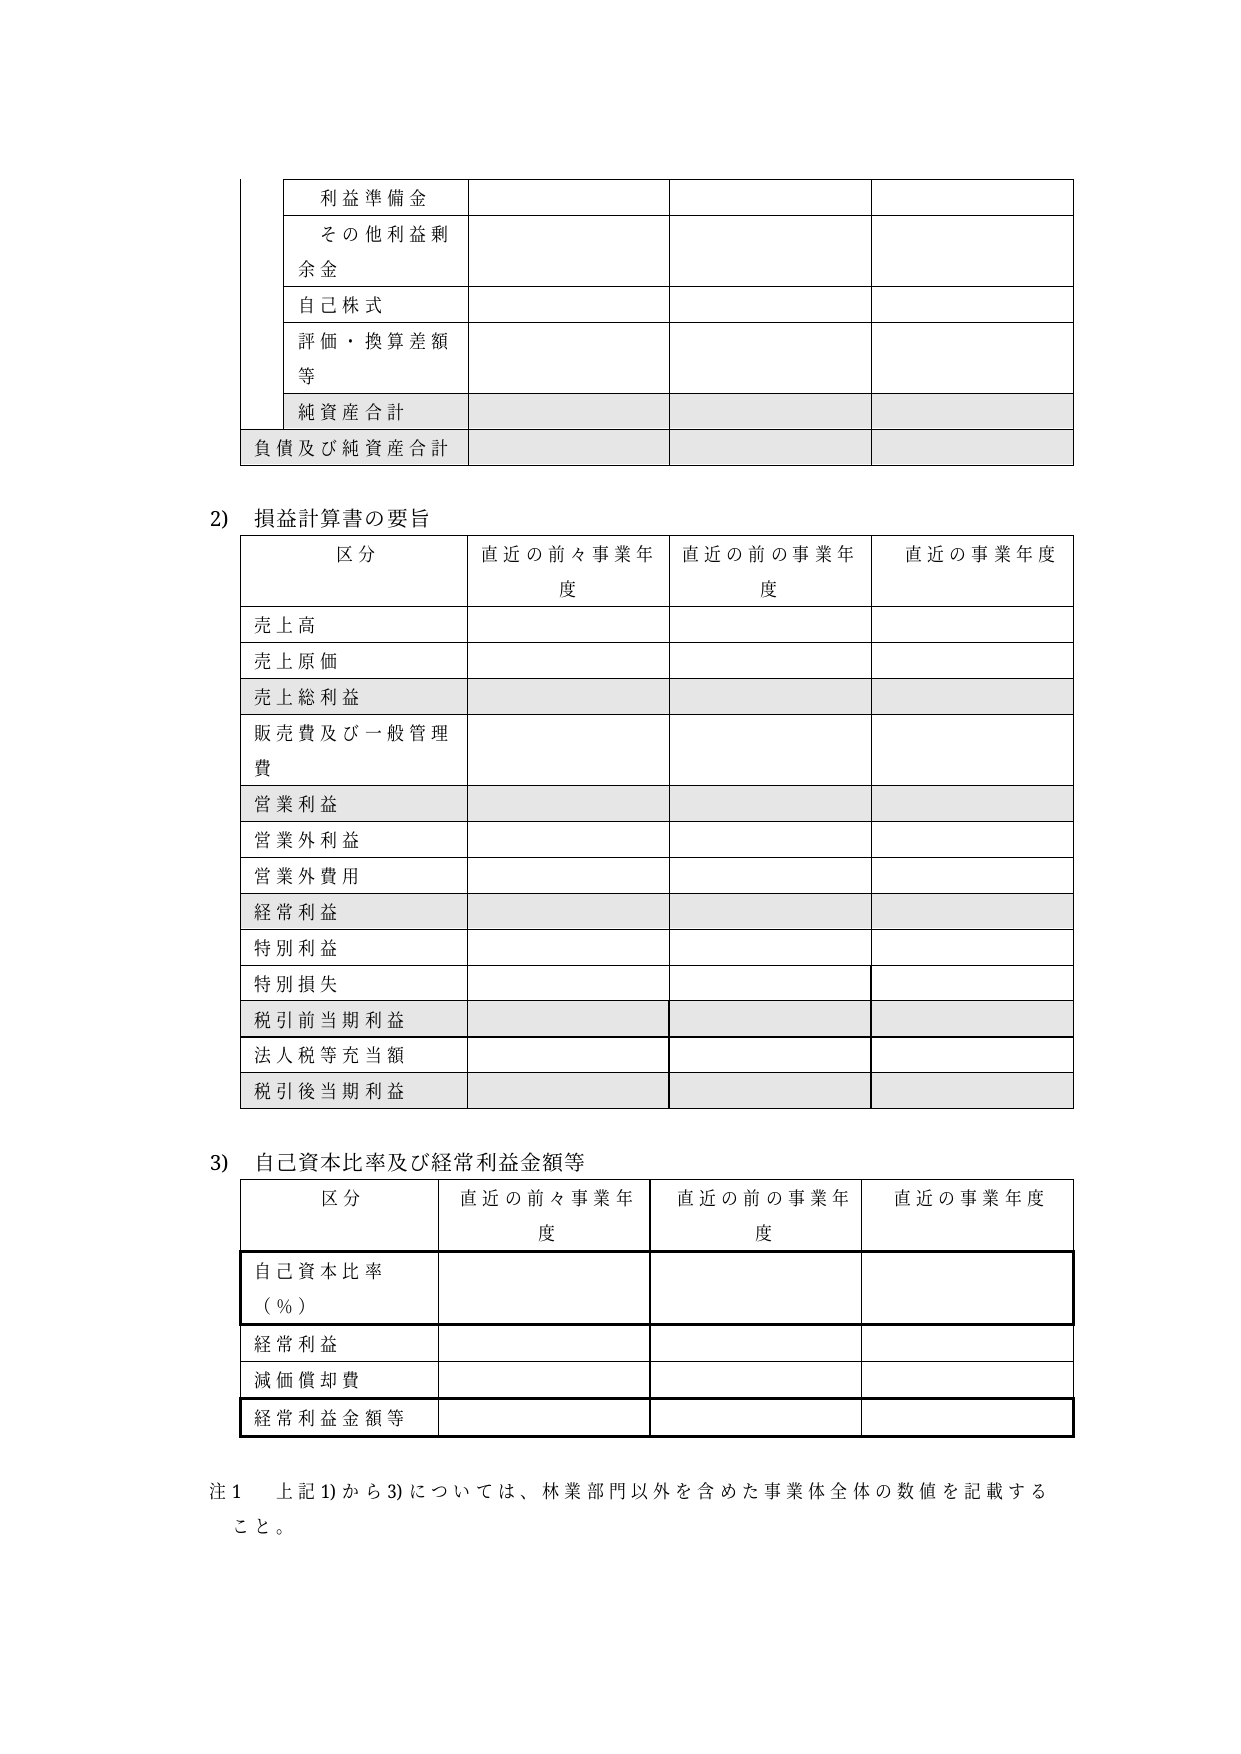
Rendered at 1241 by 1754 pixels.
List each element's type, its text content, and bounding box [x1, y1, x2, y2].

table_cell [872, 607, 1073, 642]
table_cell [469, 430, 669, 464]
table_cell [872, 287, 1073, 322]
table_cell 経常利益金額等 [242, 1400, 438, 1435]
table_cell [670, 394, 871, 428]
table_cell [872, 1038, 1073, 1072]
table_cell [670, 679, 871, 714]
table_cell [670, 822, 871, 857]
table_cell [872, 966, 1073, 1000]
table_cell 営業利益 [241, 786, 467, 821]
table_cell [872, 858, 1073, 893]
table_cell [670, 858, 871, 893]
table_cell [468, 1038, 668, 1072]
table_cell 税引前当期利益 [241, 1001, 467, 1036]
table_cell その他利益剰余金 [284, 216, 468, 286]
table_cell 評価・換算差額等 [284, 323, 468, 393]
table_header 直近の前々事業年度 [468, 536, 669, 606]
table_header 区分 [241, 1180, 438, 1250]
table_cell [469, 394, 669, 428]
table_header 区分 [241, 536, 467, 606]
table_cell [469, 216, 669, 286]
table_cell [862, 1362, 1073, 1397]
table_cell 税引後当期利益 [241, 1073, 467, 1108]
table_cell [670, 715, 871, 785]
table_cell [651, 1362, 861, 1397]
table_cell 営業外費用 [241, 858, 467, 893]
table_cell [872, 679, 1073, 714]
table_cell 減価償却費 [241, 1362, 438, 1397]
table_cell [651, 1326, 861, 1361]
table_cell [468, 822, 669, 857]
table_cell [862, 1400, 1072, 1435]
table_header 直近の事業年度 [862, 1180, 1073, 1250]
table_cell [439, 1326, 649, 1361]
table_header 直近の事業年度 [872, 536, 1073, 606]
table_cell 法人税等充当額 [241, 1038, 467, 1072]
table_cell [670, 607, 871, 642]
table_cell [439, 1362, 649, 1397]
table_cell 自己資本比率（％） [242, 1253, 438, 1323]
table_cell [670, 1073, 870, 1108]
table_cell 売上総利益 [241, 679, 467, 714]
table_cell [670, 180, 871, 215]
table_cell [670, 1038, 870, 1072]
table_cell [468, 930, 669, 964]
table_header 直近の前の事業年度 [670, 536, 871, 606]
text 2) 損益計算書の要旨 [187, 500, 1053, 535]
table_cell [872, 786, 1073, 821]
table_cell [670, 930, 871, 964]
table_cell [872, 1001, 1073, 1036]
table_cell 経常利益 [241, 1326, 438, 1361]
table_cell [468, 858, 669, 893]
table_cell [872, 643, 1073, 678]
table_header 直近の前の事業年度 [651, 1180, 861, 1250]
table_cell [872, 430, 1073, 464]
table_cell [468, 1073, 668, 1108]
table_cell [469, 180, 669, 215]
table_cell 売上原価 [241, 643, 467, 678]
table_cell [670, 966, 870, 1000]
table_cell [468, 894, 669, 928]
table_cell 純資産合計 [284, 394, 468, 428]
table_cell 営業外利益 [241, 822, 467, 857]
table_cell 負債及び純資産合計 [241, 430, 468, 464]
table_cell [651, 1400, 861, 1435]
table_cell [468, 643, 669, 678]
table_cell [670, 643, 871, 678]
table_cell [468, 1001, 668, 1036]
table_cell [670, 1001, 870, 1036]
table_cell 売上高 [241, 607, 467, 642]
table_cell 販売費及び一般管理費 [241, 715, 467, 785]
table_cell [670, 430, 871, 464]
table_cell [872, 394, 1073, 428]
table_cell [439, 1400, 649, 1435]
table_cell [651, 1253, 861, 1323]
table_cell [468, 679, 669, 714]
table_header 直近の前々事業年度 [439, 1180, 649, 1250]
table_cell [872, 822, 1073, 857]
table_cell [439, 1253, 649, 1323]
table_cell [468, 607, 669, 642]
table_cell [862, 1253, 1072, 1323]
table_cell [468, 786, 669, 821]
table_cell [872, 216, 1073, 286]
table_cell [862, 1326, 1073, 1361]
table_cell 利益準備金 [284, 180, 468, 215]
table_cell [670, 216, 871, 286]
table_cell [469, 287, 669, 322]
table_cell [670, 287, 871, 322]
table_cell [468, 966, 669, 1000]
table_cell [872, 1073, 1073, 1108]
table_cell [469, 323, 669, 393]
table_cell [670, 786, 871, 821]
table_cell 自己株式 [284, 287, 468, 322]
text 注1 上記1)から3)については、林業部門以外を含めた事業体全体の数値を記載すること。 [187, 1473, 1053, 1543]
table_cell [670, 323, 871, 393]
table_cell 特別利益 [241, 930, 467, 964]
table_cell [872, 894, 1073, 928]
table_cell [872, 180, 1073, 215]
table_cell [872, 323, 1073, 393]
table_cell [468, 715, 669, 785]
table_cell 経常利益 [241, 894, 467, 928]
text 3) 自己資本比率及び経常利益金額等 [187, 1144, 1053, 1179]
table_cell [872, 930, 1073, 964]
table_cell [872, 715, 1073, 785]
table_cell [670, 894, 871, 928]
table_cell 特別損失 [241, 966, 467, 1000]
